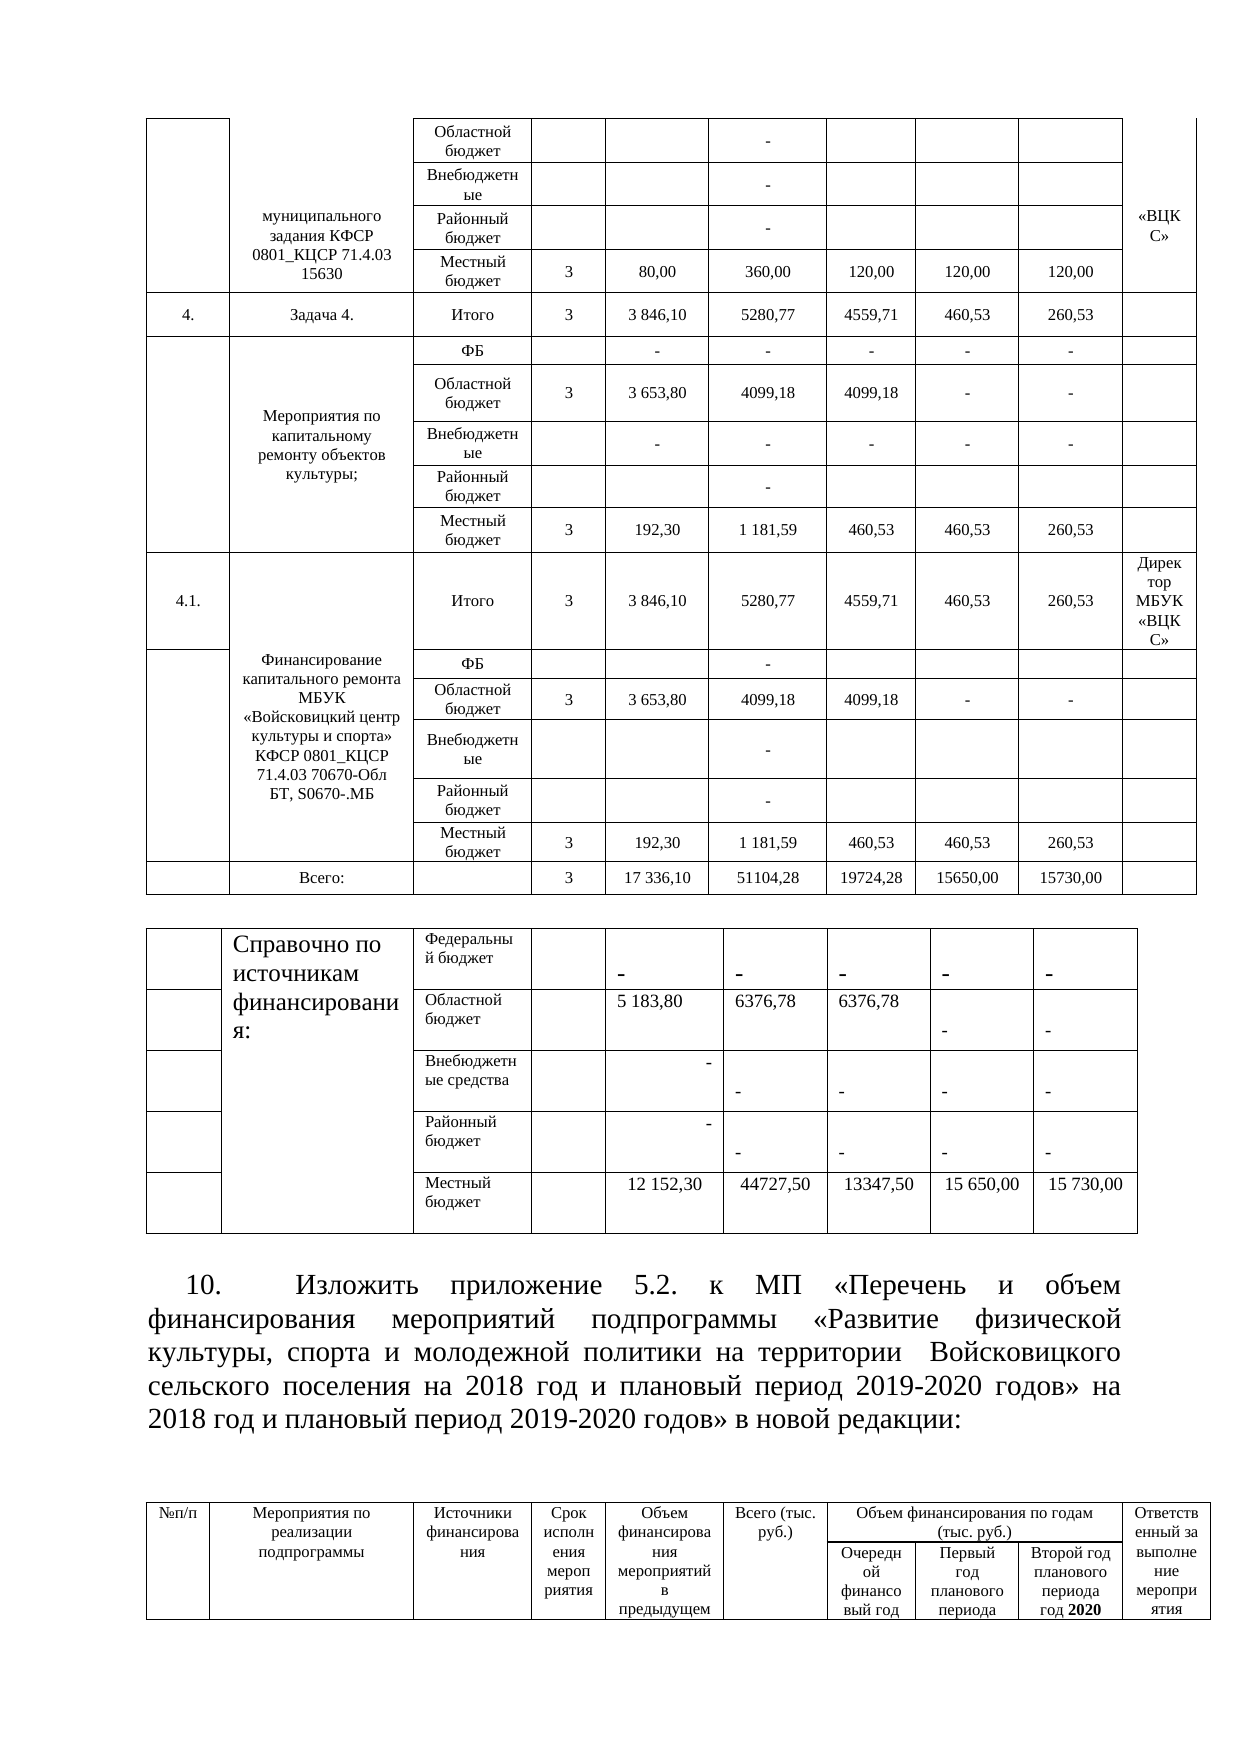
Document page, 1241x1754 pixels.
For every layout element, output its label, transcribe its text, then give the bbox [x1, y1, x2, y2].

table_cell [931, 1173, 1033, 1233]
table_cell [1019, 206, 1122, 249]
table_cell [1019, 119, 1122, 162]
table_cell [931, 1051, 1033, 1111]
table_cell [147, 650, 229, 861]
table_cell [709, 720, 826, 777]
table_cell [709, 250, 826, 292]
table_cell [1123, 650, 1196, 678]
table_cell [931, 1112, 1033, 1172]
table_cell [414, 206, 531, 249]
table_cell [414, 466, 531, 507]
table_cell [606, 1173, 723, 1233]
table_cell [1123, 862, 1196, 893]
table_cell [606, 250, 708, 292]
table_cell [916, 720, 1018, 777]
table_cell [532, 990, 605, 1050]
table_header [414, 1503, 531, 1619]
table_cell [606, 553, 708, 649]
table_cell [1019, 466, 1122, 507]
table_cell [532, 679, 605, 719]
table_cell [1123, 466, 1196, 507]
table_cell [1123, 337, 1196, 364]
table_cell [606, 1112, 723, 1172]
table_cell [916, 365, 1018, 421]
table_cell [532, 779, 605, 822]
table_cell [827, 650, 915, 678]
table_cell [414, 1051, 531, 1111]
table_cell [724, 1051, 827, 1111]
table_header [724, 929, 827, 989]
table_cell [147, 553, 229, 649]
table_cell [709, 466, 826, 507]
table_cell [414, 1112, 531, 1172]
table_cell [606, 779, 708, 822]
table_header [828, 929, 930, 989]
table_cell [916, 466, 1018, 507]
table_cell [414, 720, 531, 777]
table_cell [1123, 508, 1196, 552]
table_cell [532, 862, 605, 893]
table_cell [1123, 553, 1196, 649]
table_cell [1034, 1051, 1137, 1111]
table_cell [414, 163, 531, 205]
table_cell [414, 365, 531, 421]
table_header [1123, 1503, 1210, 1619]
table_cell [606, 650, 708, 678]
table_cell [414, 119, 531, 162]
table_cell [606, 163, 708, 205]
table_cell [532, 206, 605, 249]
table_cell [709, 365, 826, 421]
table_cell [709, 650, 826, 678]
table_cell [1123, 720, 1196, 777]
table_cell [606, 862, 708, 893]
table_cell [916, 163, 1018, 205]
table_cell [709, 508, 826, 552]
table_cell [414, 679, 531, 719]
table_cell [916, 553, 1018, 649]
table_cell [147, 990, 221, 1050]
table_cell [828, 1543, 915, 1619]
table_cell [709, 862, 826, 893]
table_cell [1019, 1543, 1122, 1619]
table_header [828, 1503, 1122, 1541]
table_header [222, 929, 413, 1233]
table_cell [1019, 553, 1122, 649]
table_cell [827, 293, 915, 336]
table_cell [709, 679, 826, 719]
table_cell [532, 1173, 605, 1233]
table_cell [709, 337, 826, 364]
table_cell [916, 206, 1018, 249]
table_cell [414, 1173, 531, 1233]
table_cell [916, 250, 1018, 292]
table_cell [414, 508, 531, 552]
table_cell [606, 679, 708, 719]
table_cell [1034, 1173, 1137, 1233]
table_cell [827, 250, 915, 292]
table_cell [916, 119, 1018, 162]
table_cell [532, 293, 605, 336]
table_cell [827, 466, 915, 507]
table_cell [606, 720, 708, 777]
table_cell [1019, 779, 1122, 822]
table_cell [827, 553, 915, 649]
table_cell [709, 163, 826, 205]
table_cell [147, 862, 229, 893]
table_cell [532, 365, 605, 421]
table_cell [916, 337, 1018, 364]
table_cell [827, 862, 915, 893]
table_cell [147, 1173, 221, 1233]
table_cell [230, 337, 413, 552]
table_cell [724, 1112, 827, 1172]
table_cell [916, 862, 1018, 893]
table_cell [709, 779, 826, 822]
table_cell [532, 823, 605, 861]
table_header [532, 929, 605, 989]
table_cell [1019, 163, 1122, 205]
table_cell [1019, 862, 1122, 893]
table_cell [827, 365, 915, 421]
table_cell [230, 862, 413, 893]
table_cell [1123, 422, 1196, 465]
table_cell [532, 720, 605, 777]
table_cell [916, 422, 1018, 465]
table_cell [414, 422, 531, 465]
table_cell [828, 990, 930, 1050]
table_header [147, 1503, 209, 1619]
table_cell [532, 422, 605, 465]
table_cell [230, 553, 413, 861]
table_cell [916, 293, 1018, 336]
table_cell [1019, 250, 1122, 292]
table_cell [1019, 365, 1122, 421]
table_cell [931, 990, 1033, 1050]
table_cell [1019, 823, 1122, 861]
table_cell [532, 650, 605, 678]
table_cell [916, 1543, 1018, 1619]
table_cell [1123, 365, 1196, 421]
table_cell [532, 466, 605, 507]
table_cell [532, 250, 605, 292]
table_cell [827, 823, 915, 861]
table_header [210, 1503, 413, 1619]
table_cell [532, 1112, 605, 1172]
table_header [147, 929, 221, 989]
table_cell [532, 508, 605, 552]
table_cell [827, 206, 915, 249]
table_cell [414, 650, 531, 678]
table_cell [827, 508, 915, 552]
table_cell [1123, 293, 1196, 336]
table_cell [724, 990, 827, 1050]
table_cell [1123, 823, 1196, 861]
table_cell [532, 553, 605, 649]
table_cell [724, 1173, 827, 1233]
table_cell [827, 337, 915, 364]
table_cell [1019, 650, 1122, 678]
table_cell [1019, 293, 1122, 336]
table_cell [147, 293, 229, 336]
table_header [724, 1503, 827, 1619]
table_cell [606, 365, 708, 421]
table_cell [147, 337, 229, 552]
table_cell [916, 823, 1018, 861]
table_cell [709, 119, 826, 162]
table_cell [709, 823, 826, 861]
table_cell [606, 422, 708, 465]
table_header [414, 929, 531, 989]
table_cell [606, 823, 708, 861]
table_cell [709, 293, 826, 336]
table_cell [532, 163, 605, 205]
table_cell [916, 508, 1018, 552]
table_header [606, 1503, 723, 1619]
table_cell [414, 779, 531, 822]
list Изложить приложение 5.2. к МП «Перечень и объем финансирования мероприятий подпрограммы «Развитие физической культуры, спорта и молодежной политики на территории Войсковицкого сельского поселения на 2018 год и плановый период 2019-2020 годов» на 2018 год и плановый период 2019-2020 годов» в новой редакции: [148, 1267, 1122, 1435]
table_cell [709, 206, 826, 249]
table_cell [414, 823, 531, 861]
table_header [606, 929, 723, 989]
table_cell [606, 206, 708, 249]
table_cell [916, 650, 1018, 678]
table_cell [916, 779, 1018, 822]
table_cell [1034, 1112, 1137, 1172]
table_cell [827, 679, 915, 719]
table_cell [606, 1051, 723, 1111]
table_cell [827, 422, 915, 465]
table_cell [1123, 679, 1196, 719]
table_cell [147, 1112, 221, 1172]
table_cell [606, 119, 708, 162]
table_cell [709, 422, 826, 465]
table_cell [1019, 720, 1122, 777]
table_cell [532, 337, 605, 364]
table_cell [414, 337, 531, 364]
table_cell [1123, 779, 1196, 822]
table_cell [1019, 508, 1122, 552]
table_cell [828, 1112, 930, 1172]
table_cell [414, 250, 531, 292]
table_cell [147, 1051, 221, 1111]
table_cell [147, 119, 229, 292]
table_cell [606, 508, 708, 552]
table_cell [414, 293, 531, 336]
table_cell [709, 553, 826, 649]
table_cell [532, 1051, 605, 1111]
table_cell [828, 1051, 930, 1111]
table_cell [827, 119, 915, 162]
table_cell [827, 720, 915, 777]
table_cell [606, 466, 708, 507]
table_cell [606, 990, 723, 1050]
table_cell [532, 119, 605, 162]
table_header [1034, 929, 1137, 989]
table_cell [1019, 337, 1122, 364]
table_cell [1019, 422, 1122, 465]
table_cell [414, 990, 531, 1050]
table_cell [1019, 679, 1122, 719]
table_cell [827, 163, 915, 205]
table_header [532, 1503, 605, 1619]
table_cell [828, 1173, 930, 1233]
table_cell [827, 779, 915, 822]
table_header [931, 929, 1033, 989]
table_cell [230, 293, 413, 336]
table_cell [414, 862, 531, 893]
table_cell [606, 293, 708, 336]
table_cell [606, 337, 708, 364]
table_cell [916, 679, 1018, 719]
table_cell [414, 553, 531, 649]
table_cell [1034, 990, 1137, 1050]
